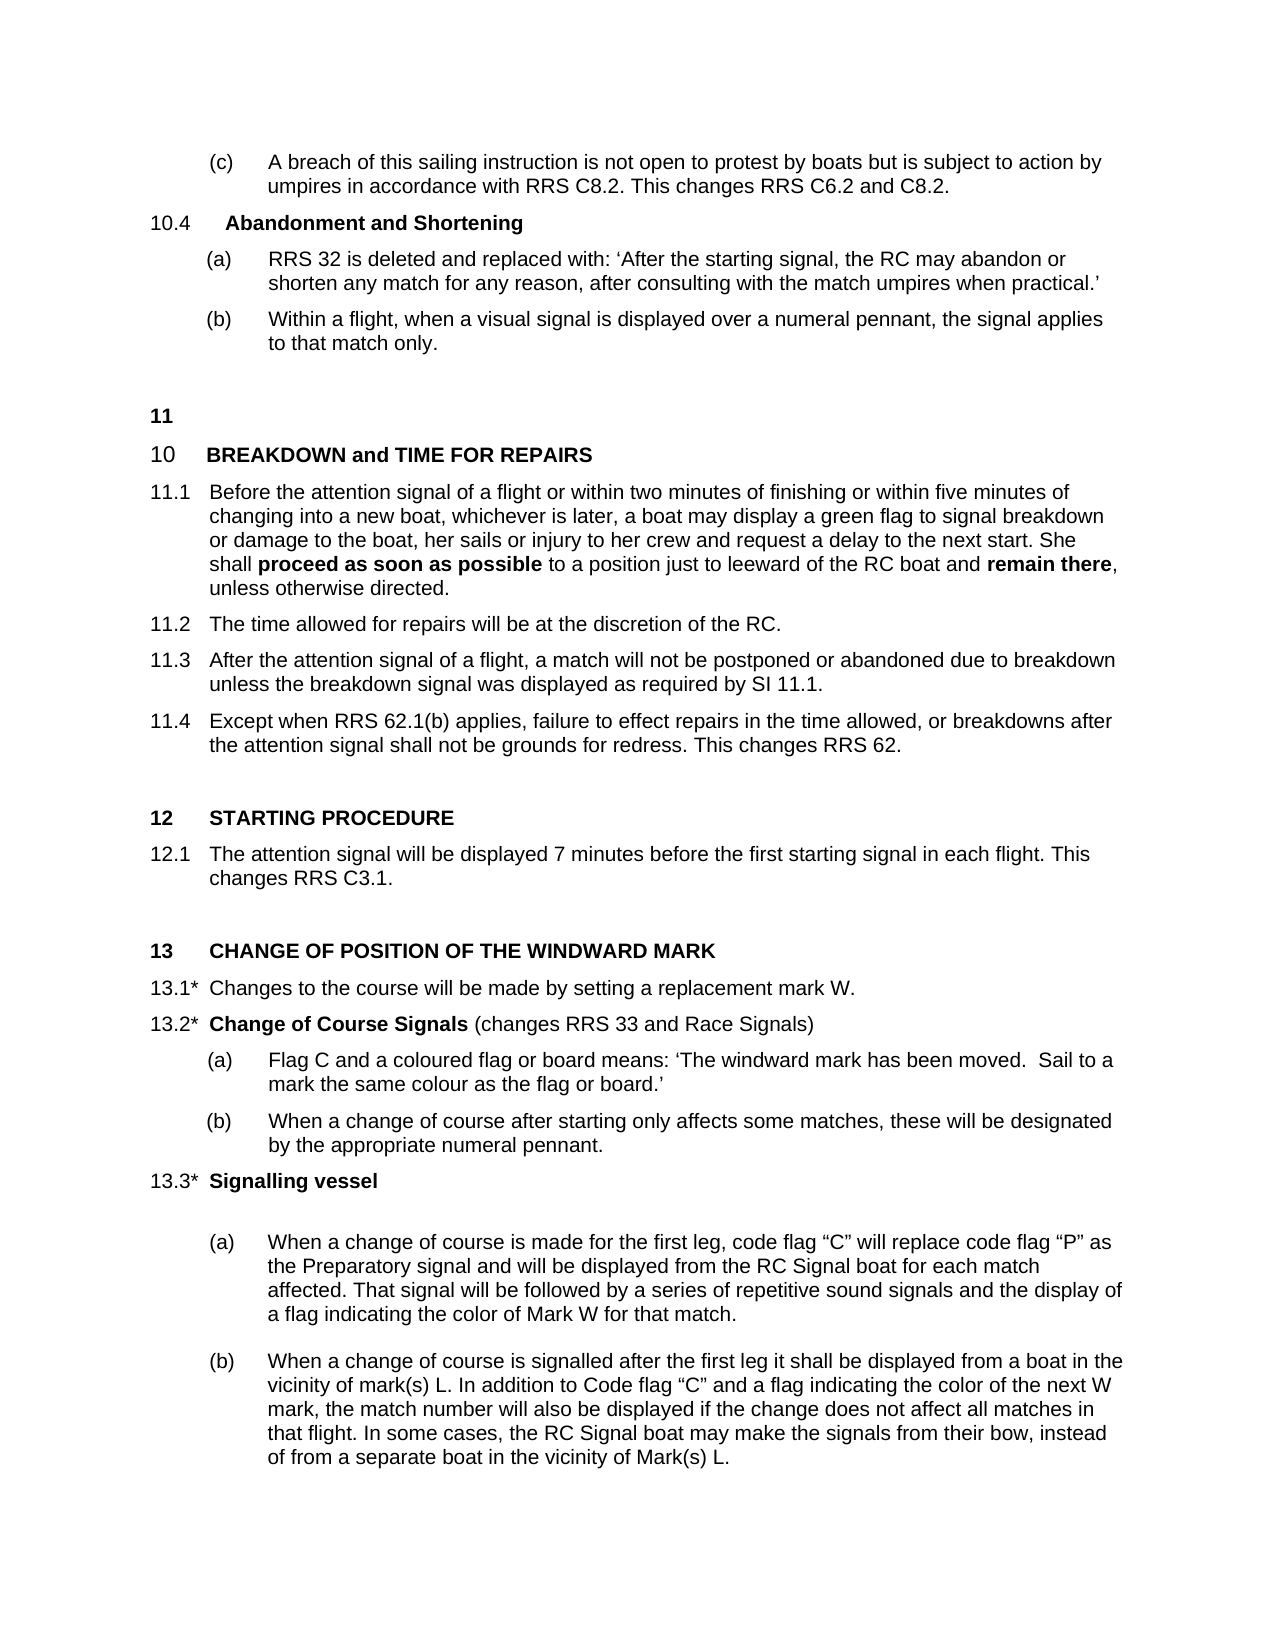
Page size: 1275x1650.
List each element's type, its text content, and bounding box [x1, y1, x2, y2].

text 13.3* Signalling vessel [150, 1169, 1125, 1193]
text 13.2* Change of Course Signals (changes RRS 33 and Race Signals) [150, 1012, 1125, 1036]
text 11.2 The time allowed for repairs will be at the discretion of the RC. [150, 612, 1125, 636]
text 11.3 After the attention signal of a flight, a match will not be postponed or abandoned due to breakdown unless the breakdown signal was displayed as required by SI 11.1. [150, 648, 1125, 696]
text 11.1 Before the attention signal of a flight or within two minutes of finishing or within five minutes of changing into a new boat, whichever is later, a boat may display a green flag to signal breakdown or damage to the boat, her sails or injury to her crew and request a delay to the next start. She shall proceed as soon as possible to a position just to leeward of the RC boat and remain there, unless otherwise directed. [150, 479, 1125, 599]
text 12.1 The attention signal will be displayed 7 minutes before the first starting signal in each flight. This changes RRS C3.1. [150, 842, 1125, 890]
text 11.4 Except when RRS 62.1(b) applies, failure to effect repairs in the time allowed, or breakdowns after the attention signal shall not be grounds for redress. This changes RRS 62. [150, 709, 1125, 757]
text (c) A breach of this sailing instruction is not open to protest by boats but is subject to action by umpires in accordance with RRS C8.2. This changes RRS C6.2 and C8.2. [209, 150, 1125, 198]
text 13.1* Changes to the course will be made by setting a replacement mark W. [150, 975, 1125, 999]
text (b) When a change of course after starting only affects some matches, these will be designated by the appropriate numeral pennant. [206, 1109, 1125, 1157]
list BREAKDOWN and TIME FOR REPAIRS [150, 441, 1125, 467]
text 10.4 Abandonment and Shortening [150, 210, 1125, 234]
text (a) RRS 32 is deleted and replaced with: ‘After the starting signal, the RC may abandon or shorten any match for any reason, after consulting with the match umpires when practical.’ [206, 247, 1125, 295]
text 13 CHANGE OF POSITION OF THE WINDWARD MARK [150, 939, 1125, 963]
text 11 [150, 404, 1125, 428]
text (a) Flag C and a coloured flag or board means: ‘The windward mark has been moved. Sail to a mark the same colour as the flag or board.’ [207, 1048, 1125, 1096]
text (b) Within a flight, when a visual signal is displayed over a numeral pennant, the signal applies to that match only. [206, 307, 1125, 355]
text 12 STARTING PROCEDURE [150, 806, 1125, 829]
text (a) When a change of course is made for the first leg, code flag “C” will replace code flag “P” as the Preparatory signal and will be displayed from the RC Signal boat for each match affected. That signal will be followed by a series of repetitive sound signals and the display of a flag indicating the color of Mark W for that match. [209, 1229, 1125, 1325]
text (b) When a change of course is signalled after the first leg it shall be displayed from a boat in the vicinity of mark(s) L. In addition to Code flag “C” and a flag indicating the color of the next W mark, the match number will also be displayed if the change does not affect all matches in that flight. In some cases, the RC Signal boat may make the signals from their bow, instead of from a separate boat in the vicinity of Mark(s) L. [209, 1349, 1125, 1469]
